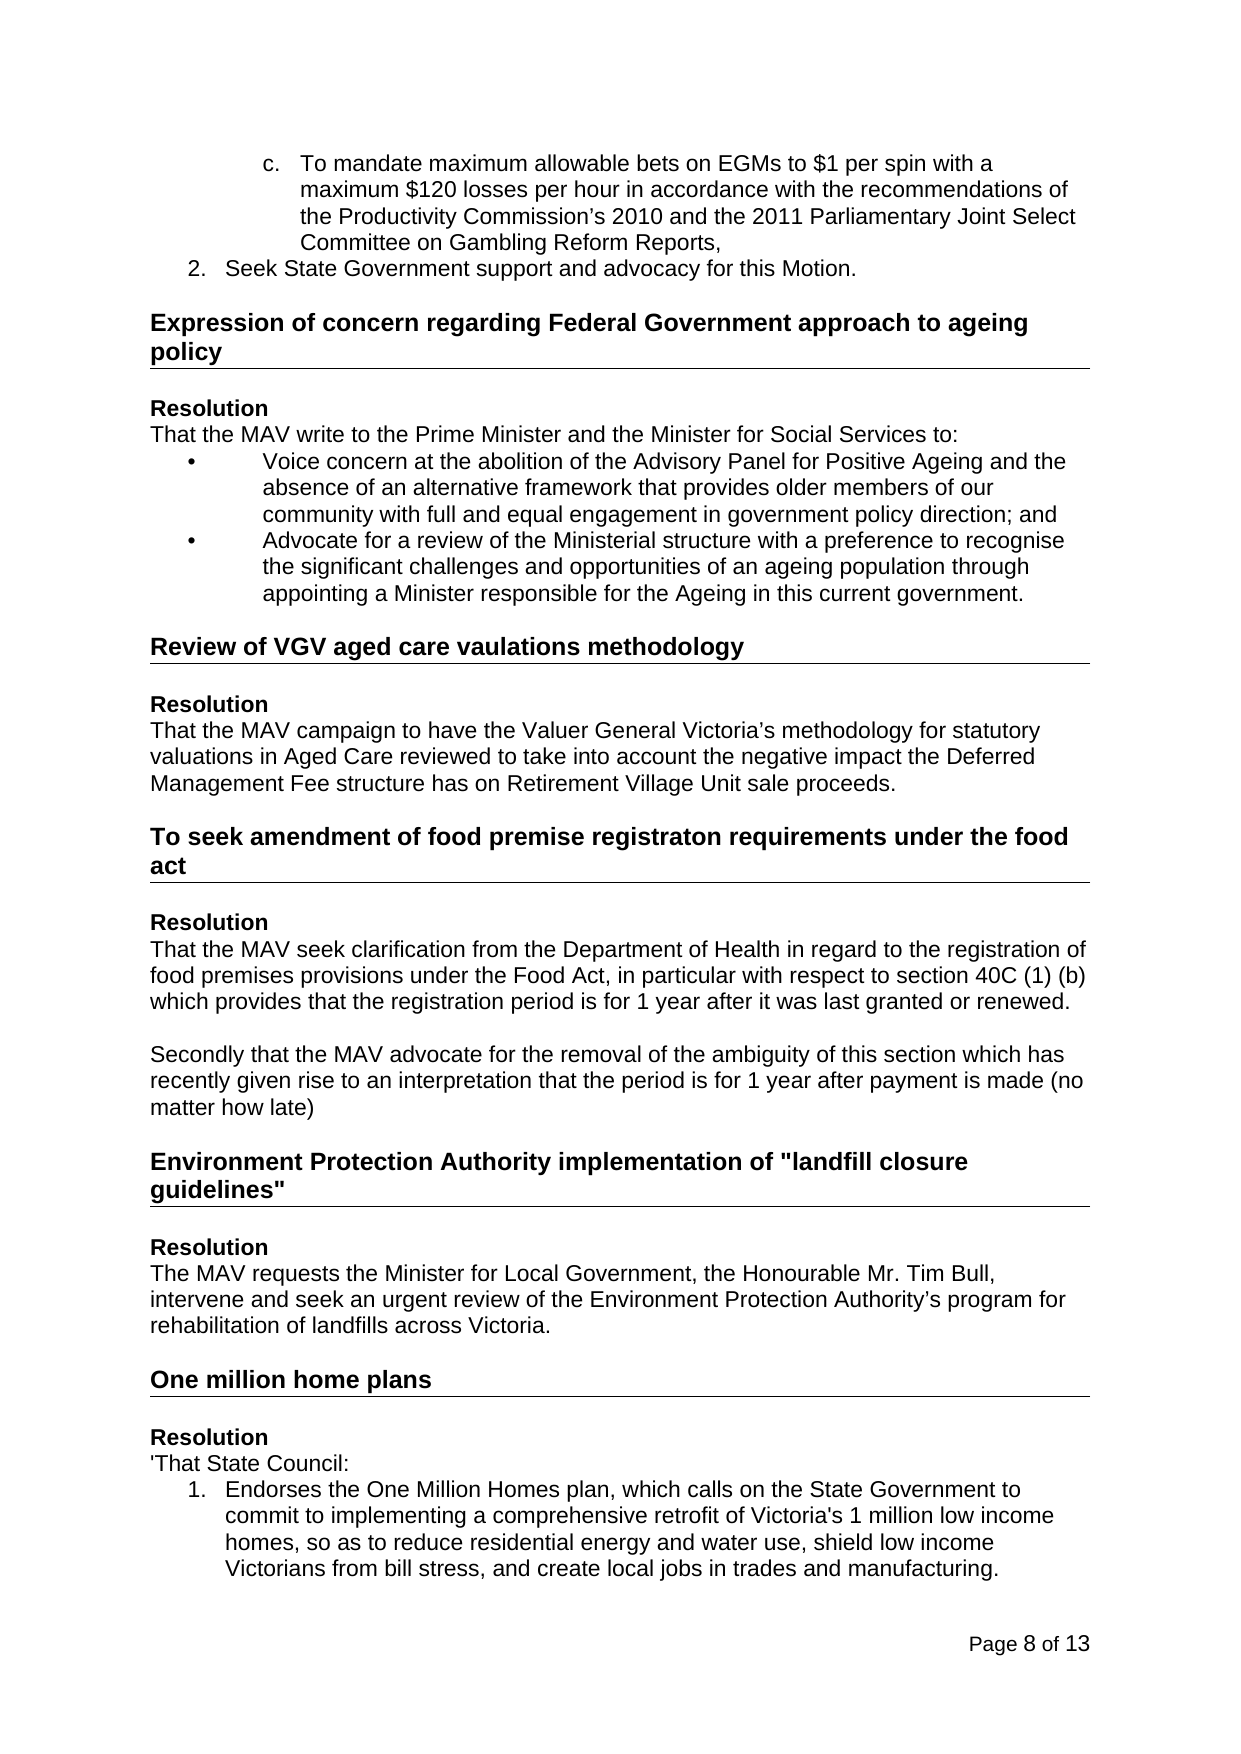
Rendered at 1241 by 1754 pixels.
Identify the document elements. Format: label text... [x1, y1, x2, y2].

list To mandate maximum allowable bets on EGMs to $1 per spin with a maximum $120 losses per hour in accordance with the recommendations of the Productivity Commission’s 2010 and the 2011 Parliamentary Joint Select Committee on Gambling Reform Reports, [262, 150, 1090, 255]
subtitle Expression of concern regarding Federal Government approach to ageing policy [150, 308, 1090, 368]
list Seek State Government support and advocacy for this Motion. [187, 255, 1090, 282]
list Advocate for a review of the Ministerial structure with a preference to recognise the significant challenges and opportunities of an ageing population through appointing a Minister responsible for the Ageing in this current government. [187, 527, 1090, 606]
text That the MAV seek clarification from the Department of Health in regard to the registration of food premises provisions under the Food Act, in particular with respect to section 40C (1) (b) which provides that the registration period is for 1 year after it was last granted or renewed. [150, 936, 1090, 1015]
text 'That State Council: [150, 1450, 1090, 1476]
subtitle One million home plans [150, 1365, 1090, 1396]
text Resolution [150, 1423, 1090, 1450]
subtitle Environment Protection Authority implementation of "landfill closure guidelines" [150, 1146, 1090, 1206]
text Resolution [150, 395, 1090, 421]
text Resolution [150, 1233, 1090, 1260]
text Resolution [150, 909, 1090, 936]
text That the MAV write to the Prime Minister and the Minister for Social Services to: [150, 421, 1090, 448]
text The MAV requests the Minister for Local Government, the Honourable Mr. Tim Bull, intervene and seek an urgent review of the Environment Protection Authority’s program for rehabilitation of landfills across Victoria. [150, 1260, 1090, 1339]
list Voice concern at the abolition of the Advisory Panel for Positive Ageing and the absence of an alternative framework that provides older members of our community with full and equal engagement in government policy direction; and [187, 448, 1090, 527]
subtitle To seek amendment of food premise registraton requirements under the food act [150, 822, 1090, 882]
text Resolution [150, 691, 1090, 717]
text Secondly that the MAV advocate for the removal of the ambiguity of this section which has recently given rise to an interpretation that the period is for 1 year after payment is made (no matter how late) [150, 1041, 1090, 1120]
text That the MAV campaign to have the Valuer General Victoria’s methodology for statutory valuations in Aged Care reviewed to take into account the negative impact the Deferred Management Fee structure has on Retirement Village Unit sale proceeds. [150, 717, 1090, 796]
list Endorses the One Million Homes plan, which calls on the State Government to commit to implementing a comprehensive retrofit of Victoria's 1 million low income homes, so as to reduce residential energy and water use, shield low income Victorians from bill stress, and create local jobs in trades and manufacturing. [187, 1476, 1090, 1582]
subtitle Review of VGV aged care vaulations methodology [150, 632, 1090, 663]
